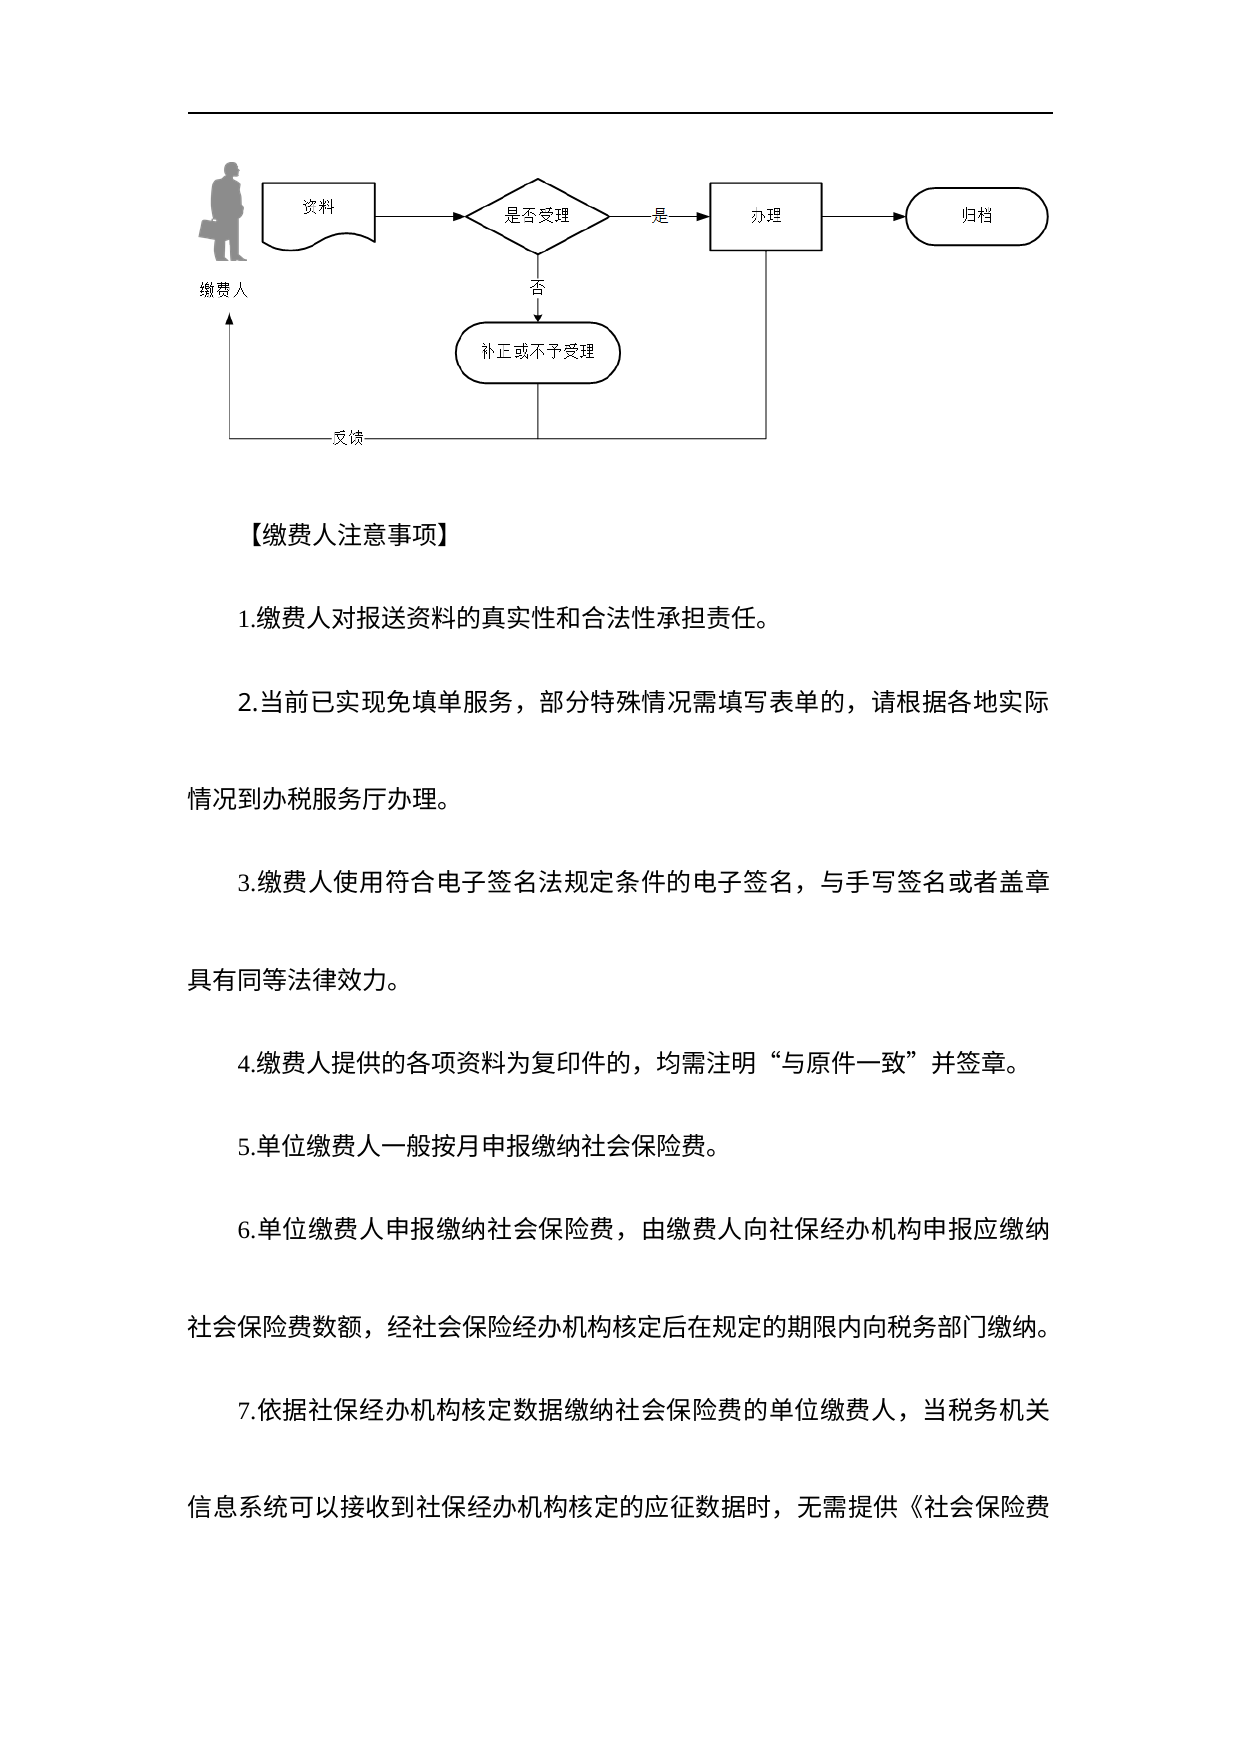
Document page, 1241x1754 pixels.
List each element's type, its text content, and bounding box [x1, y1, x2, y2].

text 5.单位缴费人一般按月申报缴纳社会保险费。 [187, 1112, 1053, 1177]
text 3.缴费人使用符合电子签名法规定条件的电子签名，与手写签名或者盖章具有同等法律效力。 [187, 848, 1053, 1011]
text 1.缴费人对报送资料的真实性和合法性承担责任。 [187, 584, 1053, 649]
picture [187, 162, 1052, 456]
text 4.缴费人提供的各项资料为复印件的，均需注明“与原件一致”并签章。 [187, 1029, 1053, 1094]
text 2.当前已实现免填单服务，部分特殊情况需填写表单的，请根据各地实际情况到办税服务厅办理。 [187, 668, 1053, 830]
text 6.单位缴费人申报缴纳社会保险费，由缴费人向社保经办机构申报应缴纳社会保险费数额，经社会保险经办机构核定后在规定的期限内向税务部门缴纳。 [187, 1195, 1053, 1358]
text 【缴费人注意事项】 [187, 501, 1053, 566]
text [187, 1376, 1053, 1538]
